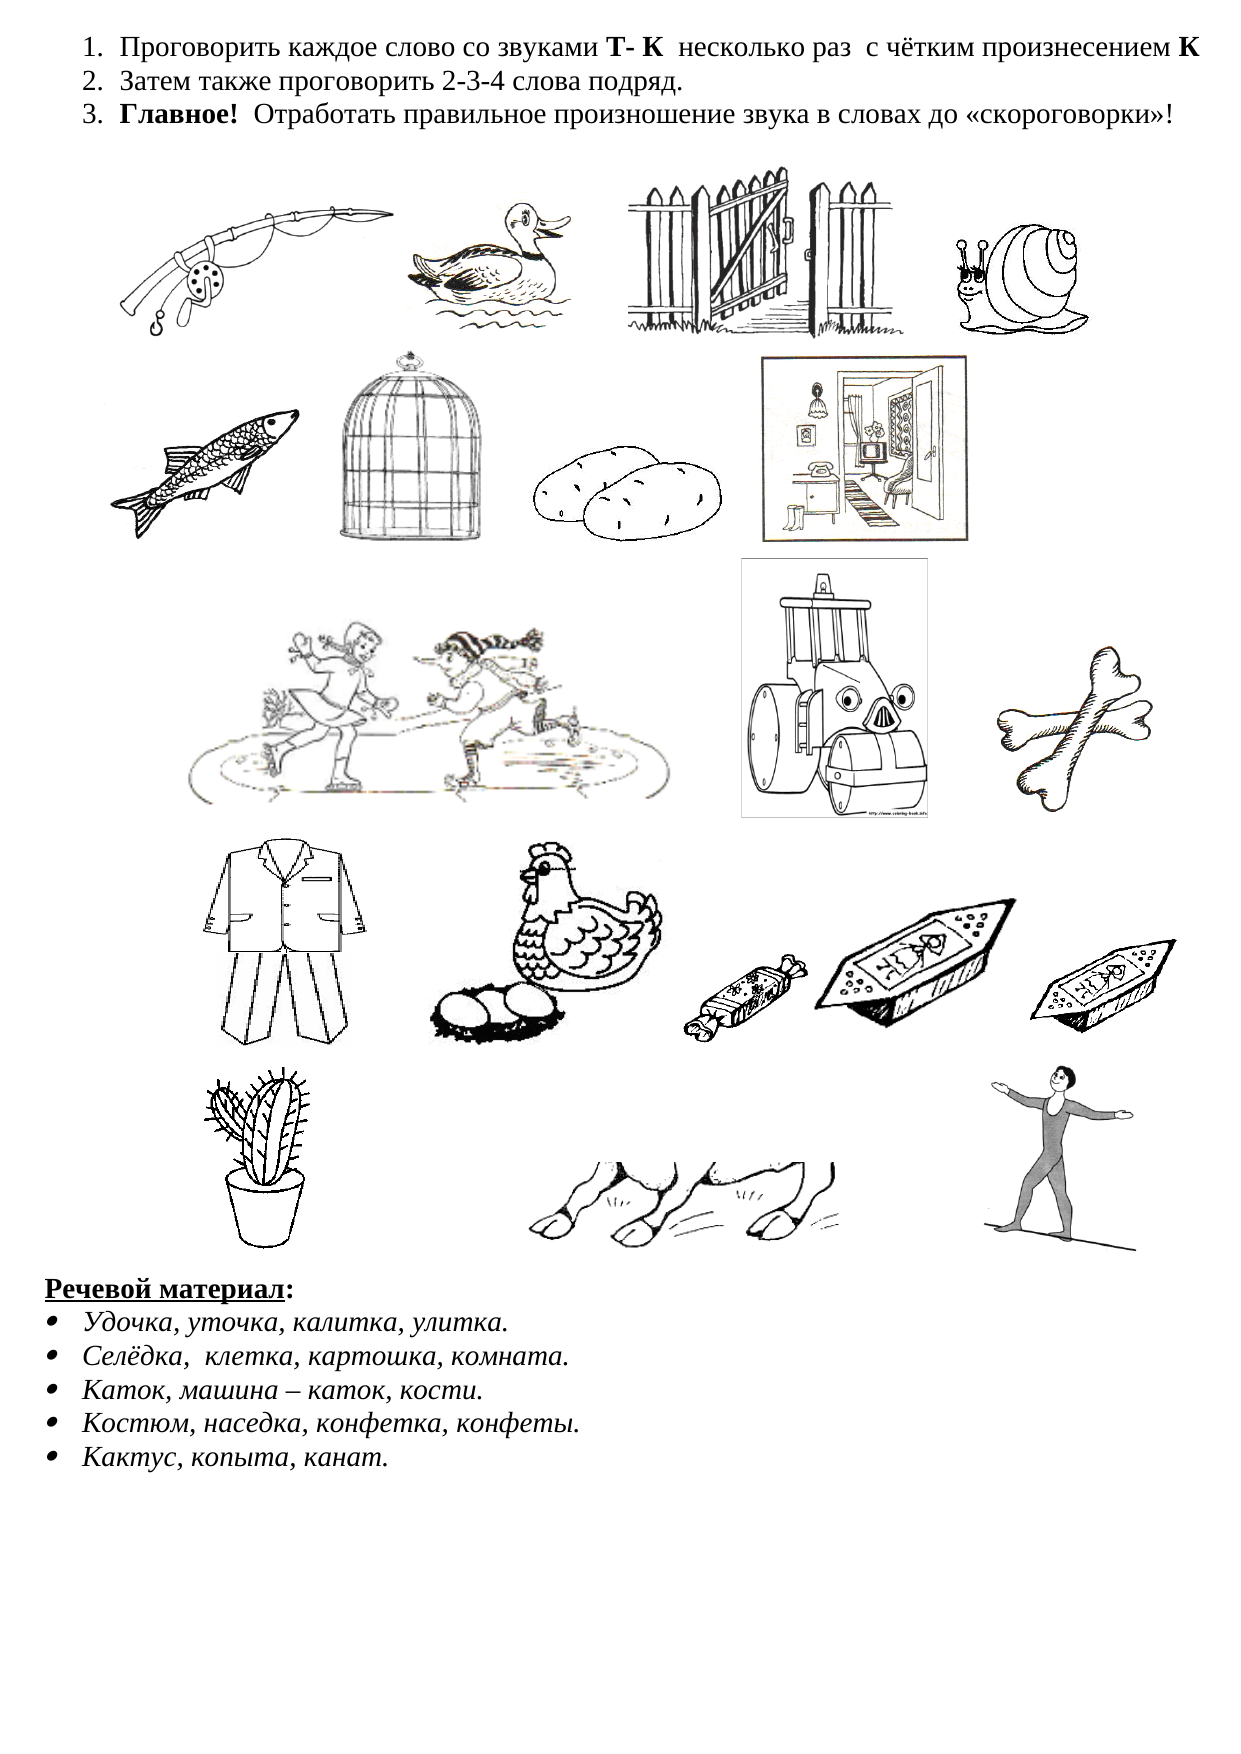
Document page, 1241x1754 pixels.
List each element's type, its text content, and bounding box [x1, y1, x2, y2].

picture [680, 862, 1183, 1046]
picture [947, 216, 1098, 340]
picture [525, 438, 723, 542]
list Костюм, наседка, конфетка, конфеты. [44, 1405, 1211, 1439]
picture [395, 181, 578, 340]
picture [628, 163, 904, 340]
picture [526, 1162, 839, 1255]
picture [741, 558, 928, 818]
list Каток, машина – каток, кости. [44, 1372, 1211, 1405]
list Главное! Отработать правильное произношение звука в словах до «скороговорки»! [82, 97, 1211, 130]
picture [983, 1062, 1137, 1255]
list Проговорить каждое слово со звуками Т- К несколько раз с чётким произнесением К [82, 29, 1211, 63]
list Удочка, уточка, калитка, улитка. [44, 1304, 1211, 1338]
text Речевой материал: [44, 1271, 1211, 1304]
picture [197, 1062, 322, 1255]
picture [197, 834, 372, 1046]
list Кактус, копыта, канат. [44, 1439, 1211, 1473]
picture [415, 835, 667, 1046]
picture [168, 600, 676, 818]
picture [102, 402, 302, 542]
picture [986, 630, 1161, 818]
list Затем также проговорить 2-3-4 слова подряд. [82, 63, 1211, 97]
picture [759, 355, 970, 542]
list Селёдка, клетка, картошка, комната. [44, 1338, 1211, 1372]
